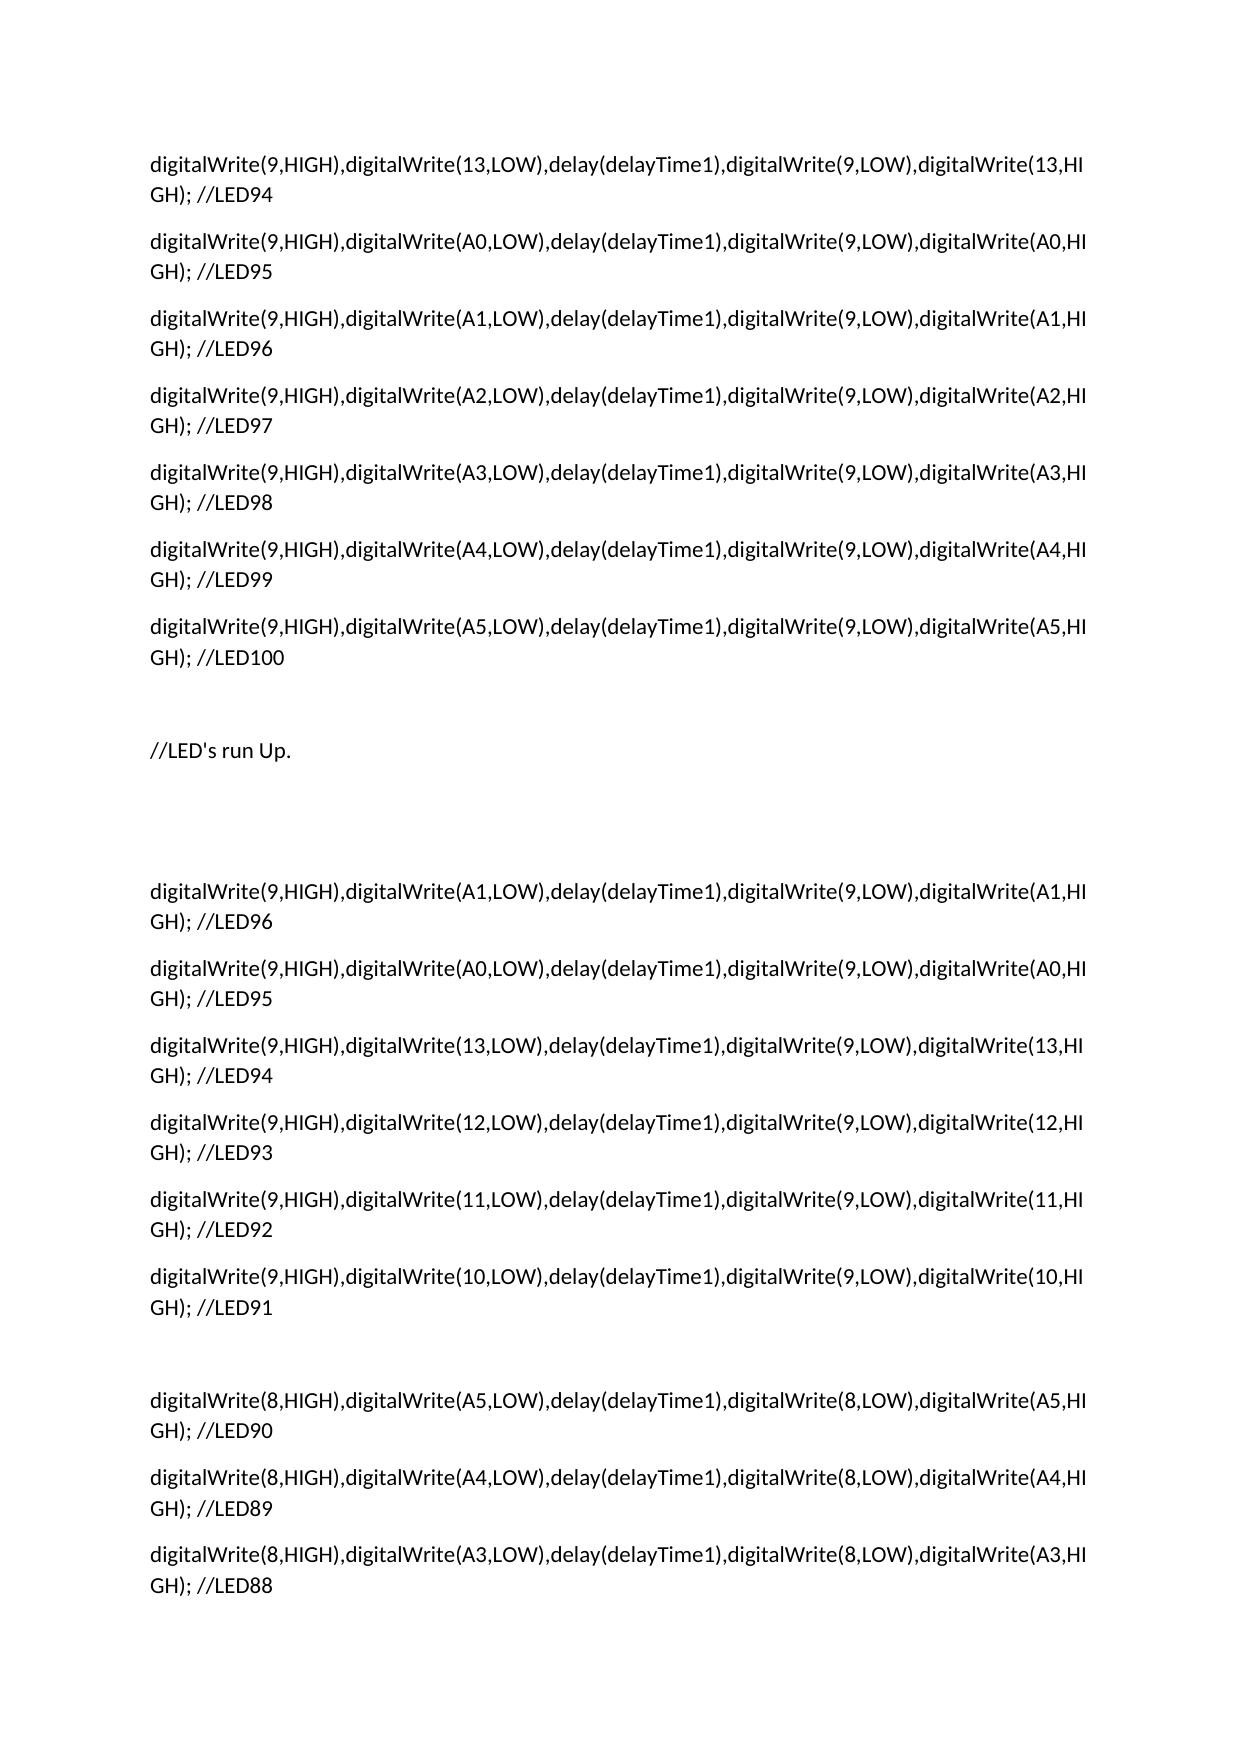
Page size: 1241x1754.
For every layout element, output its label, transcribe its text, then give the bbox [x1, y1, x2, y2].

text digitalWrite(9,HIGH),digitalWrite(A4,LOW),delay(delayTime1),digitalWrite(9,LOW),digitalWrite(A4,HIGH); //LED99 [150, 535, 1090, 594]
text digitalWrite(8,HIGH),digitalWrite(A5,LOW),delay(delayTime1),digitalWrite(8,LOW),digitalWrite(A5,HIGH); //LED90 [150, 1386, 1090, 1445]
text digitalWrite(9,HIGH),digitalWrite(13,LOW),delay(delayTime1),digitalWrite(9,LOW),digitalWrite(13,HIGH); //LED94 [150, 1031, 1090, 1089]
text digitalWrite(9,HIGH),digitalWrite(A5,LOW),delay(delayTime1),digitalWrite(9,LOW),digitalWrite(A5,HIGH); //LED100 [150, 612, 1090, 671]
text digitalWrite(8,HIGH),digitalWrite(A4,LOW),delay(delayTime1),digitalWrite(8,LOW),digitalWrite(A4,HIGH); //LED89 [150, 1463, 1090, 1522]
text digitalWrite(9,HIGH),digitalWrite(A2,LOW),delay(delayTime1),digitalWrite(9,LOW),digitalWrite(A2,HIGH); //LED97 [150, 381, 1090, 439]
text digitalWrite(9,HIGH),digitalWrite(A1,LOW),delay(delayTime1),digitalWrite(9,LOW),digitalWrite(A1,HIGH); //LED96 [150, 304, 1090, 362]
text digitalWrite(9,HIGH),digitalWrite(A0,LOW),delay(delayTime1),digitalWrite(9,LOW),digitalWrite(A0,HIGH); //LED95 [150, 227, 1090, 285]
text digitalWrite(9,HIGH),digitalWrite(12,LOW),delay(delayTime1),digitalWrite(9,LOW),digitalWrite(12,HIGH); //LED93 [150, 1108, 1090, 1167]
text digitalWrite(9,HIGH),digitalWrite(A0,LOW),delay(delayTime1),digitalWrite(9,LOW),digitalWrite(A0,HIGH); //LED95 [150, 954, 1090, 1012]
text digitalWrite(9,HIGH),digitalWrite(A1,LOW),delay(delayTime1),digitalWrite(9,LOW),digitalWrite(A1,HIGH); //LED96 [150, 877, 1090, 935]
text digitalWrite(9,HIGH),digitalWrite(13,LOW),delay(delayTime1),digitalWrite(9,LOW),digitalWrite(13,HIGH); //LED94 [150, 150, 1090, 208]
text digitalWrite(9,HIGH),digitalWrite(10,LOW),delay(delayTime1),digitalWrite(9,LOW),digitalWrite(10,HIGH); //LED91 [150, 1262, 1090, 1321]
text digitalWrite(9,HIGH),digitalWrite(A3,LOW),delay(delayTime1),digitalWrite(9,LOW),digitalWrite(A3,HIGH); //LED98 [150, 458, 1090, 517]
text digitalWrite(9,HIGH),digitalWrite(11,LOW),delay(delayTime1),digitalWrite(9,LOW),digitalWrite(11,HIGH); //LED92 [150, 1185, 1090, 1244]
text //LED's run Up. [150, 736, 1090, 764]
text digitalWrite(8,HIGH),digitalWrite(A3,LOW),delay(delayTime1),digitalWrite(8,LOW),digitalWrite(A3,HIGH); //LED88 [150, 1541, 1090, 1599]
